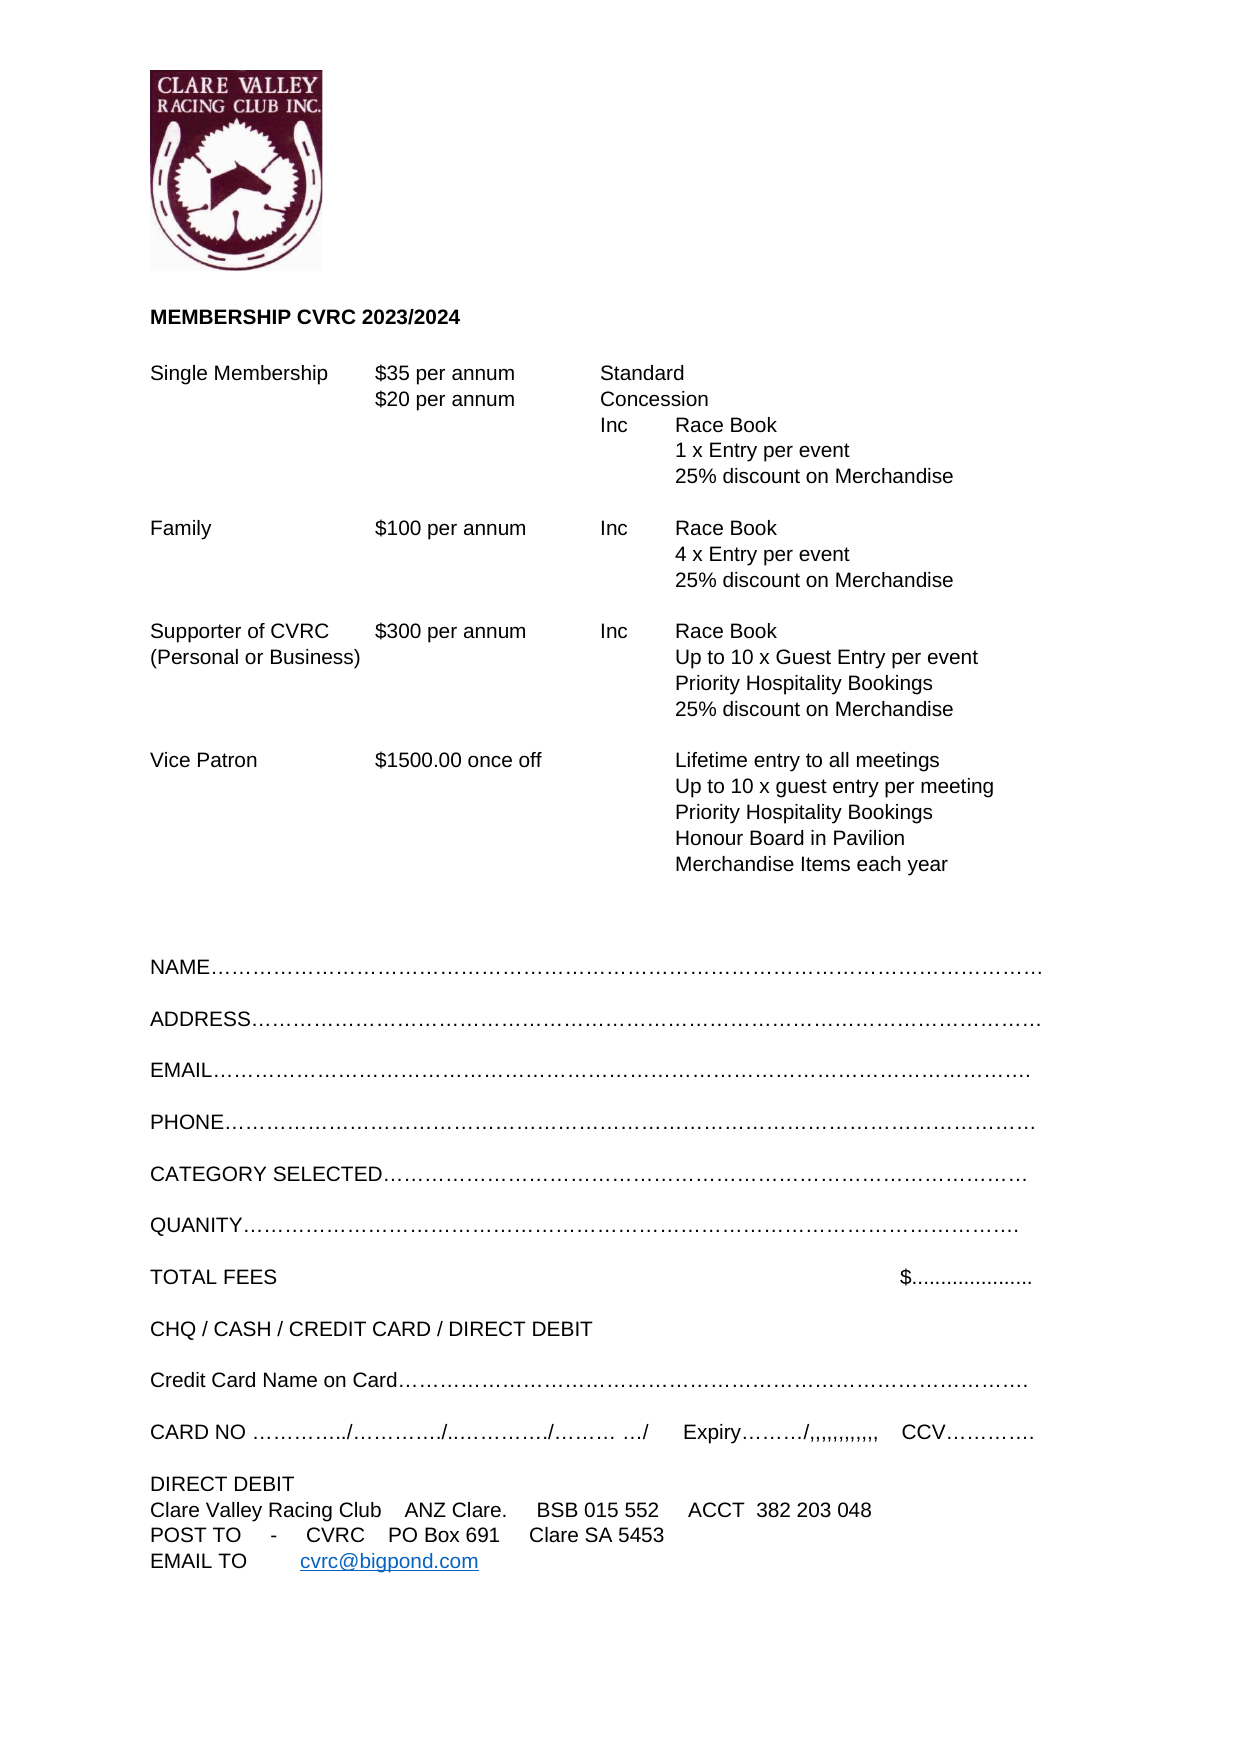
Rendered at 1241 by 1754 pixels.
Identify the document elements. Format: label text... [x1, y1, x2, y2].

text Clare Valley Racing Club ANZ Clare. BSB 015 552 ACCT 382 203 048 [150, 1497, 1090, 1521]
text CHQ / CASH / CREDIT CARD / DIRECT DEBIT [150, 1317, 1090, 1341]
text Single Membership $35 per annum Standard [150, 361, 1090, 385]
text Priority Hospitality Bookings [150, 800, 1090, 824]
text Priority Hospitality Bookings [150, 671, 1090, 695]
text 4 x Entry per event [150, 542, 1090, 566]
text Honour Board in Pavilion [675, 826, 1090, 850]
text (Personal or Business) Up to 10 x Guest Entry per event [150, 645, 1090, 669]
text Credit Card Name on Card………………………………………………………………………………. [150, 1368, 1090, 1392]
text 1 x Entry per event [150, 438, 1090, 462]
text Supporter of CVRC $300 per annum Inc Race Book [150, 619, 1090, 643]
text 25% discount on Merchandise [150, 567, 1090, 591]
text TOTAL FEES $..................... [150, 1265, 1090, 1289]
text ADDRESS…………………………………………………………………………………………………… [150, 1007, 1090, 1031]
text 25% discount on Merchandise [150, 464, 1090, 488]
text 25% discount on Merchandise [150, 697, 1090, 721]
text MEMBERSHIP CVRC 2023/2024 [150, 305, 1090, 329]
text CATEGORY SELECTED………………………………………………………………………………… [150, 1162, 1090, 1186]
text QUANITY…………………………………………………………………………………………………. [150, 1213, 1090, 1237]
text PHONE……………………………………………………………………………………………………… [150, 1110, 1090, 1134]
text CARD NO …………../…………./..…………./……… …/ Expiry………/,,,,,,,,,,,, CCV…………. [150, 1420, 1090, 1444]
text Vice Patron $1500.00 once off Lifetime entry to all meetings [150, 748, 1090, 772]
text NAME………………………………………………………………………………………………………… [150, 955, 1090, 979]
text Inc Race Book [150, 412, 1090, 436]
text $20 per annum Concession [150, 387, 1090, 411]
text Merchandise Items each year [150, 852, 1090, 876]
text Family $100 per annum Inc Race Book [150, 516, 1090, 540]
text POST TO - CVRC PO Box 691 Clare SA 5453 [150, 1523, 1090, 1547]
picture [150, 70, 323, 271]
text Up to 10 x guest entry per meeting [150, 774, 1090, 798]
text DIRECT DEBIT [150, 1472, 1090, 1496]
text EMAIL………………………………………………………………………………………………………. [150, 1058, 1090, 1082]
text EMAIL TO cvrc@bigpond.com [150, 1549, 1090, 1573]
